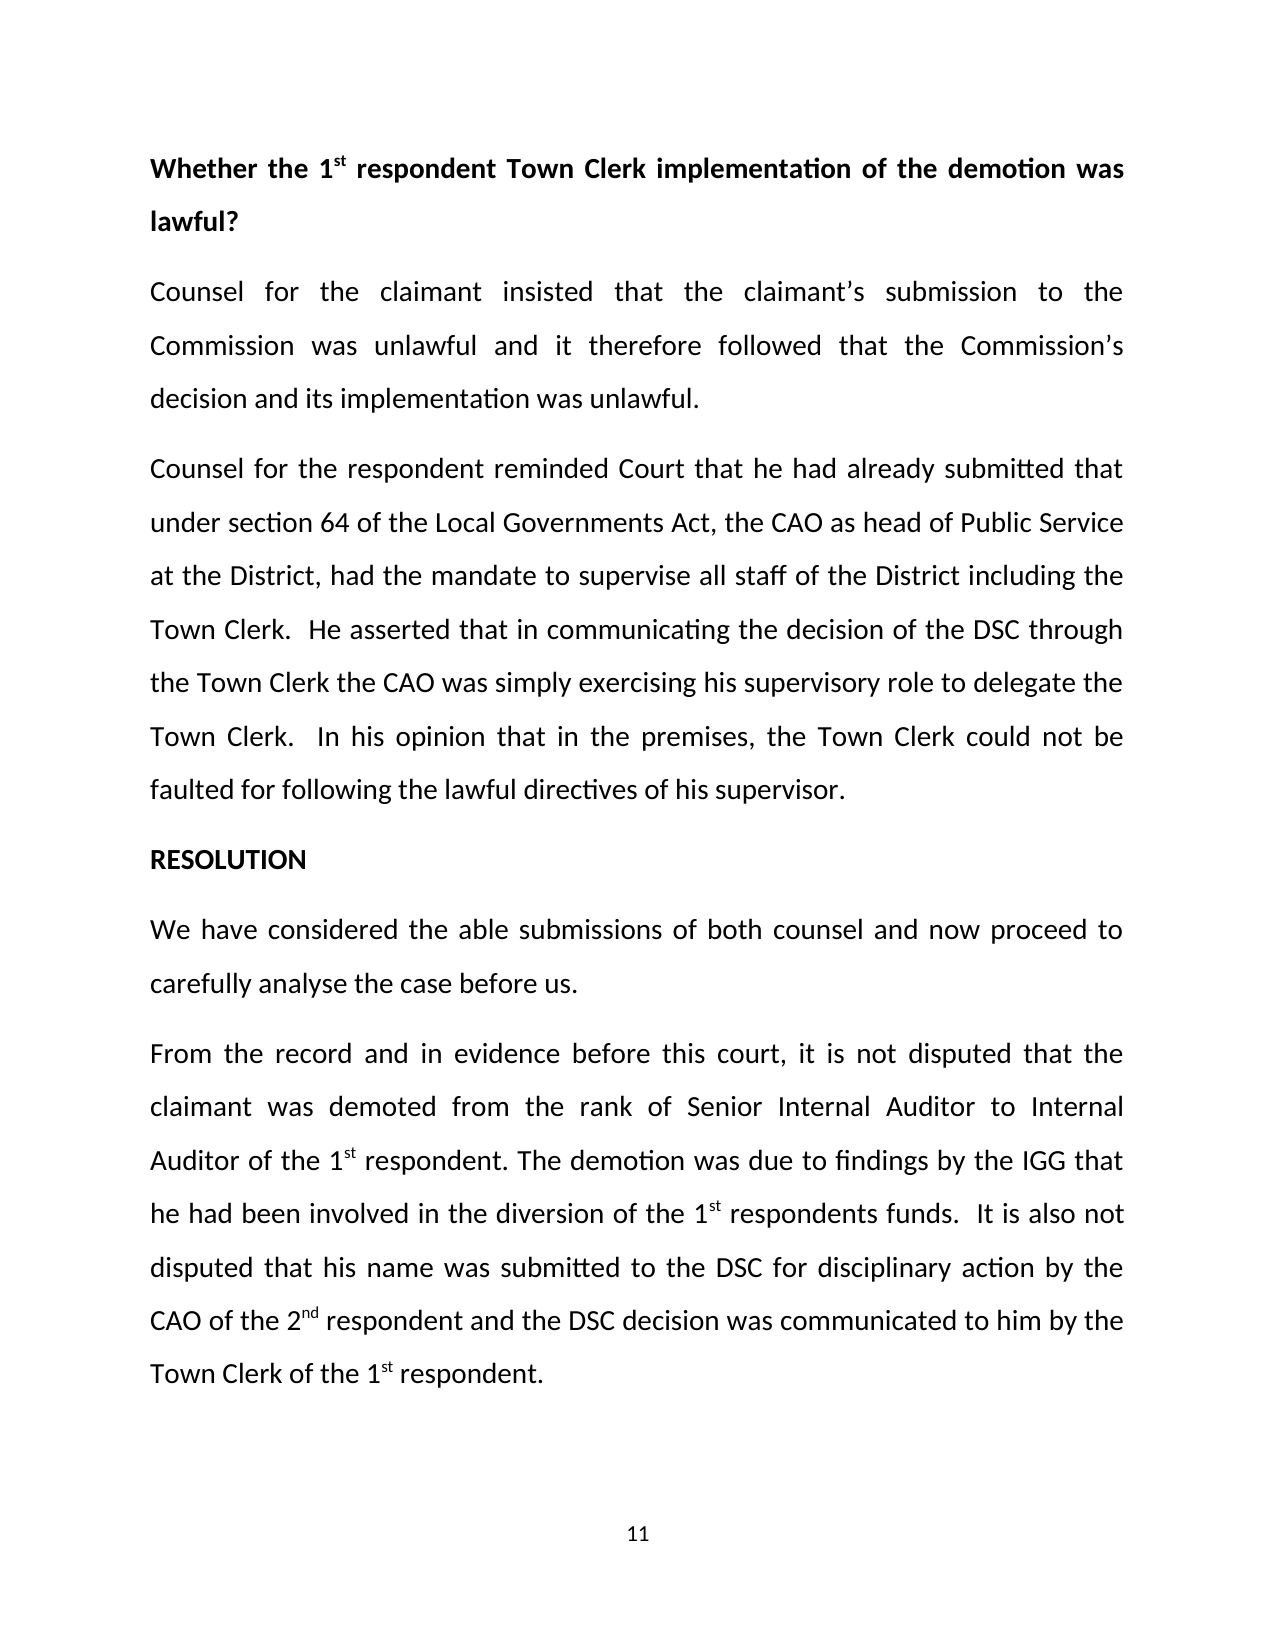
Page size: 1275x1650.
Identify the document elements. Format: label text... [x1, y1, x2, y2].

text RESOLUTION [150, 841, 1125, 877]
text Counsel for the respondent reminded Court that he had already submitted that under section 64 of the Local Governments Act, the CAO as head of Public Service at the District, had the mandate to supervise all staff of the District including the Town Clerk. He asserted that in communicating the decision of the DSC through the Town Clerk the CAO was simply exercising his supervisory role to delegate the Town Clerk. In his opinion that in the premises, the Town Clerk could not be faulted for following the lawful directives of his supervisor. [150, 451, 1125, 807]
text Whether the 1st respondent Town Clerk implementation of the demotion was lawful? [150, 150, 1125, 239]
text From the record and in evidence before this court, it is not disputed that the claimant was demoted from the rank of Senior Internal Auditor to Internal Auditor of the 1st respondent. The demotion was due to findings by the IGG that he had been involved in the diversion of the 1st respondents funds. It is also not disputed that his name was submitted to the DSC for disciplinary action by the CAO of the 2nd respondent and the DSC decision was communicated to him by the Town Clerk of the 1st respondent. [150, 1035, 1125, 1391]
text We have considered the able submissions of both counsel and now proceed to carefully analyse the case before us. [150, 911, 1125, 1000]
text Counsel for the claimant insisted that the claimant’s submission to the Commission was unlawful and it therefore followed that the Commission’s decision and its implementation was unlawful. [150, 273, 1125, 416]
